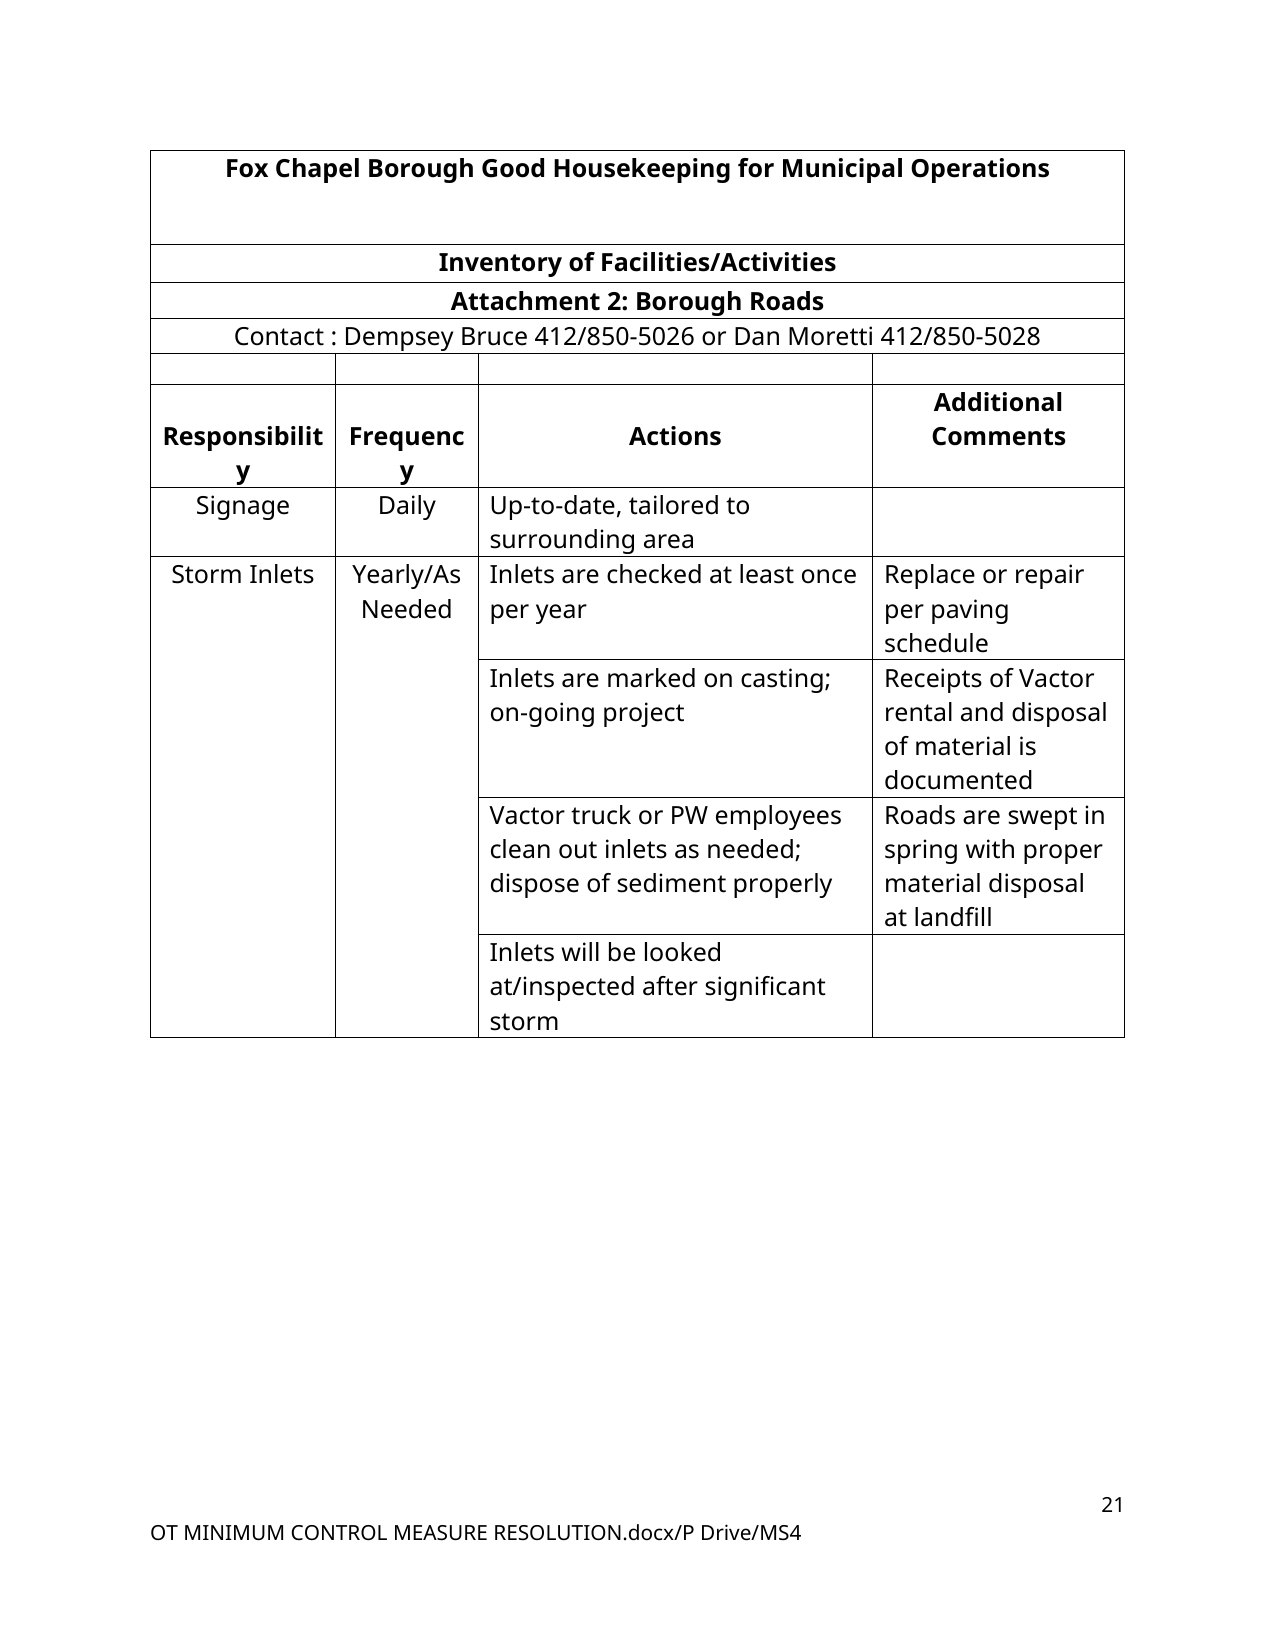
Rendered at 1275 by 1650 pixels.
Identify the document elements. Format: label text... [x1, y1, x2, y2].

table_cell Signage [151, 488, 335, 556]
table_cell Daily [336, 488, 478, 556]
table_cell Roads are swept in spring with proper material disposal at landfill [873, 798, 1124, 934]
table_cell [873, 935, 1124, 1037]
table_cell Actions [479, 385, 872, 487]
table_cell Up-to-date, tailored to surrounding area [479, 488, 872, 556]
table_cell [873, 354, 1124, 384]
table_cell Receipts of Vactor rental and disposal of material is documented [873, 660, 1124, 797]
table_cell Inlets are marked on casting; on-going project [479, 660, 872, 797]
table_cell Inlets will be looked at/inspected after significant storm [479, 935, 872, 1037]
table_cell Vactor truck or PW employees clean out inlets as needed; dispose of sediment properly [479, 798, 872, 934]
table_cell Replace or repair per paving schedule [873, 557, 1124, 659]
table_cell Yearly/As Needed [336, 557, 478, 1037]
table_header Fox Chapel Borough Good Housekeeping for Municipal Operations [151, 151, 1124, 244]
table_cell Responsibility [151, 385, 335, 487]
table_cell [336, 354, 478, 384]
table_cell [479, 354, 872, 384]
table_cell Inlets are checked at least once per year [479, 557, 872, 659]
table_cell Contact : Dempsey Bruce 412/850-5026 or Dan Moretti 412/850-5028 [151, 319, 1124, 352]
table_cell Additional Comments [873, 385, 1124, 487]
table_cell Attachment 2: Borough Roads [151, 283, 1124, 317]
table_cell Frequency [336, 385, 478, 487]
table_cell [873, 488, 1124, 556]
table_cell [151, 354, 335, 384]
table_cell Inventory of Facilities/Activities [151, 245, 1124, 282]
table_cell Storm Inlets [151, 557, 335, 1037]
